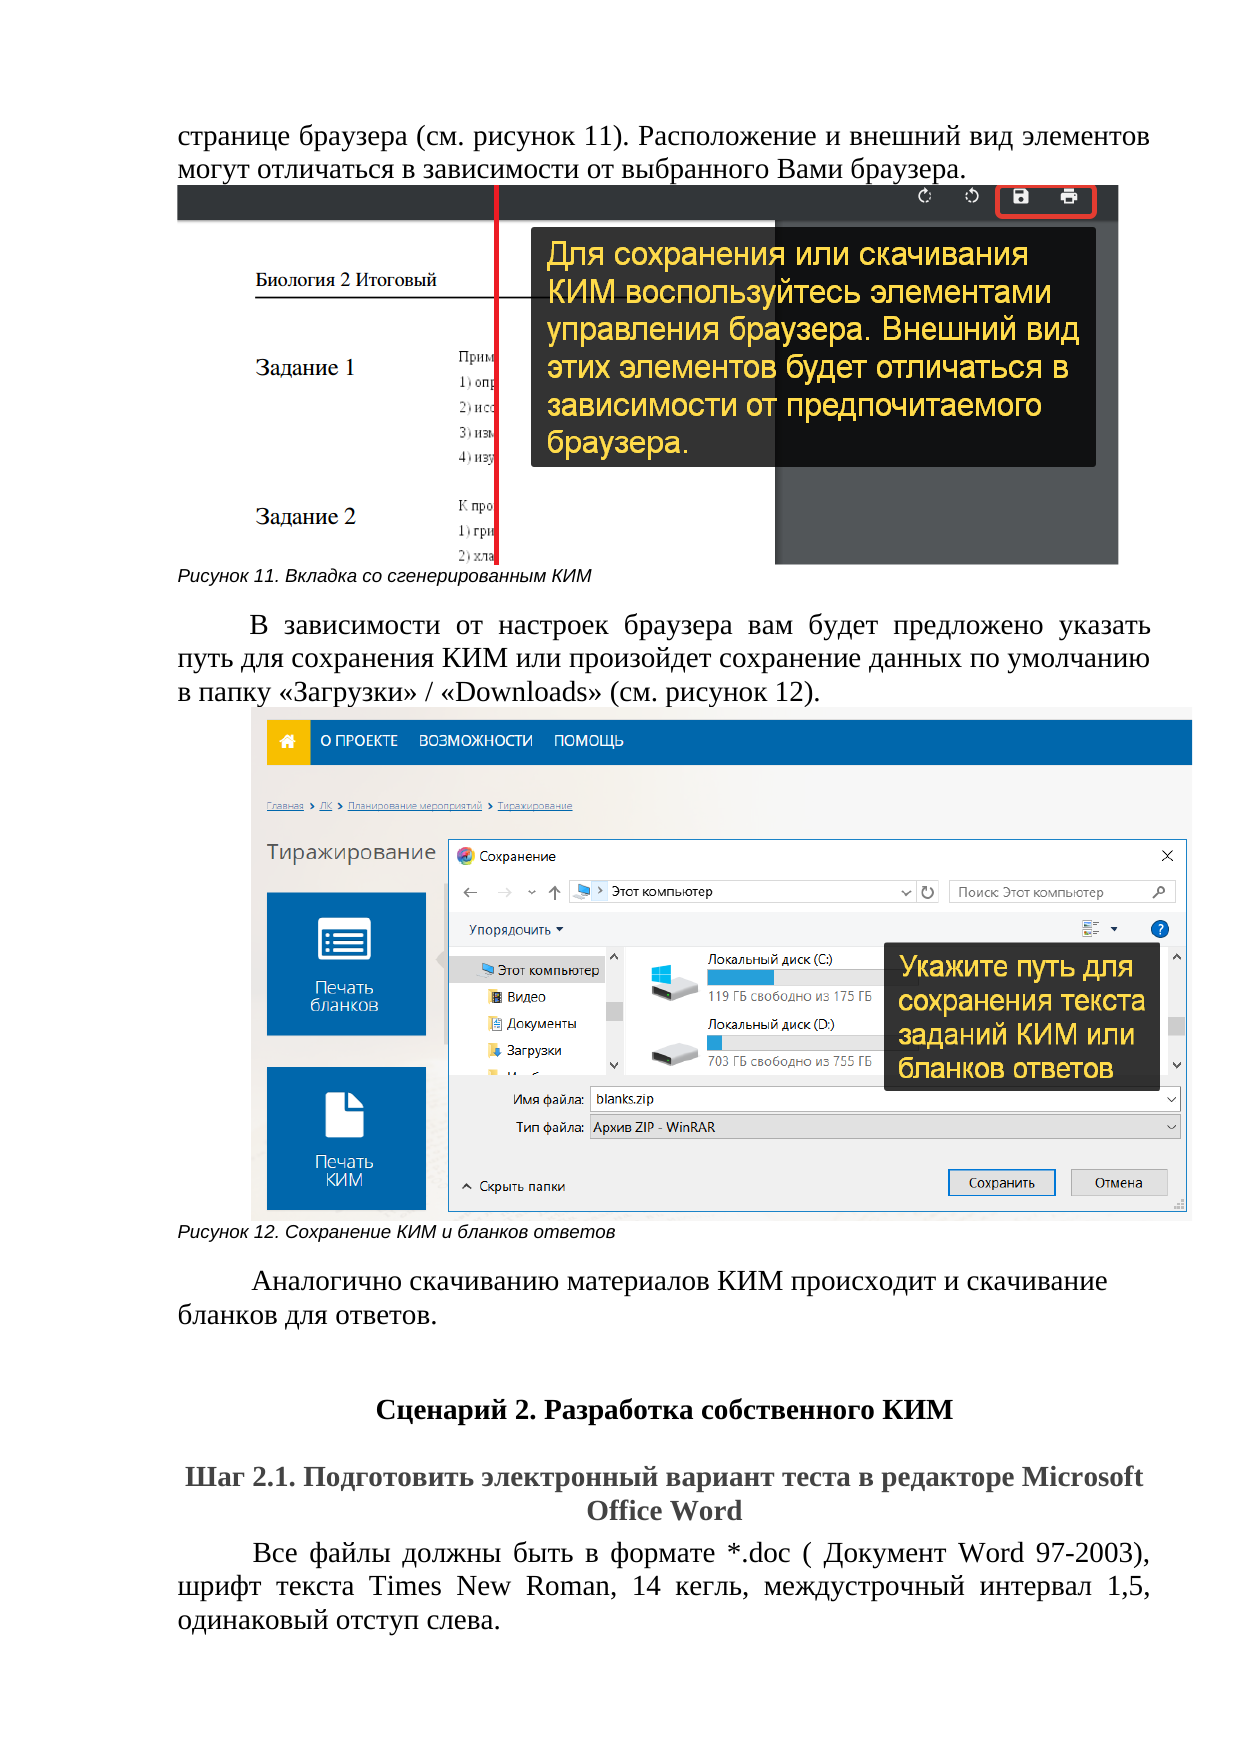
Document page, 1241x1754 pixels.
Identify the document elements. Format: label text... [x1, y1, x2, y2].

text Все файлы должны быть в формате *.doc ( Документ Word 97-2003), шрифт текста Times New Roman, 14 кегль, междустрочный интервал 1,5, одинаковый отступ слева. [177, 1535, 1152, 1635]
text Рисунок 11. Вкладка со сгенерированным КИМ [177, 564, 1152, 586]
picture [251, 707, 1193, 1221]
text Аналогично скачиванию материалов КИМ происходит и скачивание бланков для ответов. [177, 1263, 1152, 1330]
text Рисунок 12. Сохранение КИМ и бланков ответов [177, 1221, 1152, 1242]
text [177, 118, 1152, 185]
text В зависимости от настроек браузера вам будет предложено указать путь для сохранения КИМ или произойдет сохранение данных по умолчанию в папку «Загрузки» / «Downloads» (см. рисунок 12). [177, 607, 1152, 708]
picture [177, 185, 1119, 565]
text Шаг 2.1. Подготовить электронный вариант теста в редакторе Microsoft Office Word [177, 1459, 1152, 1526]
text Сценарий 2. Разработка собственного КИМ [177, 1392, 1152, 1426]
